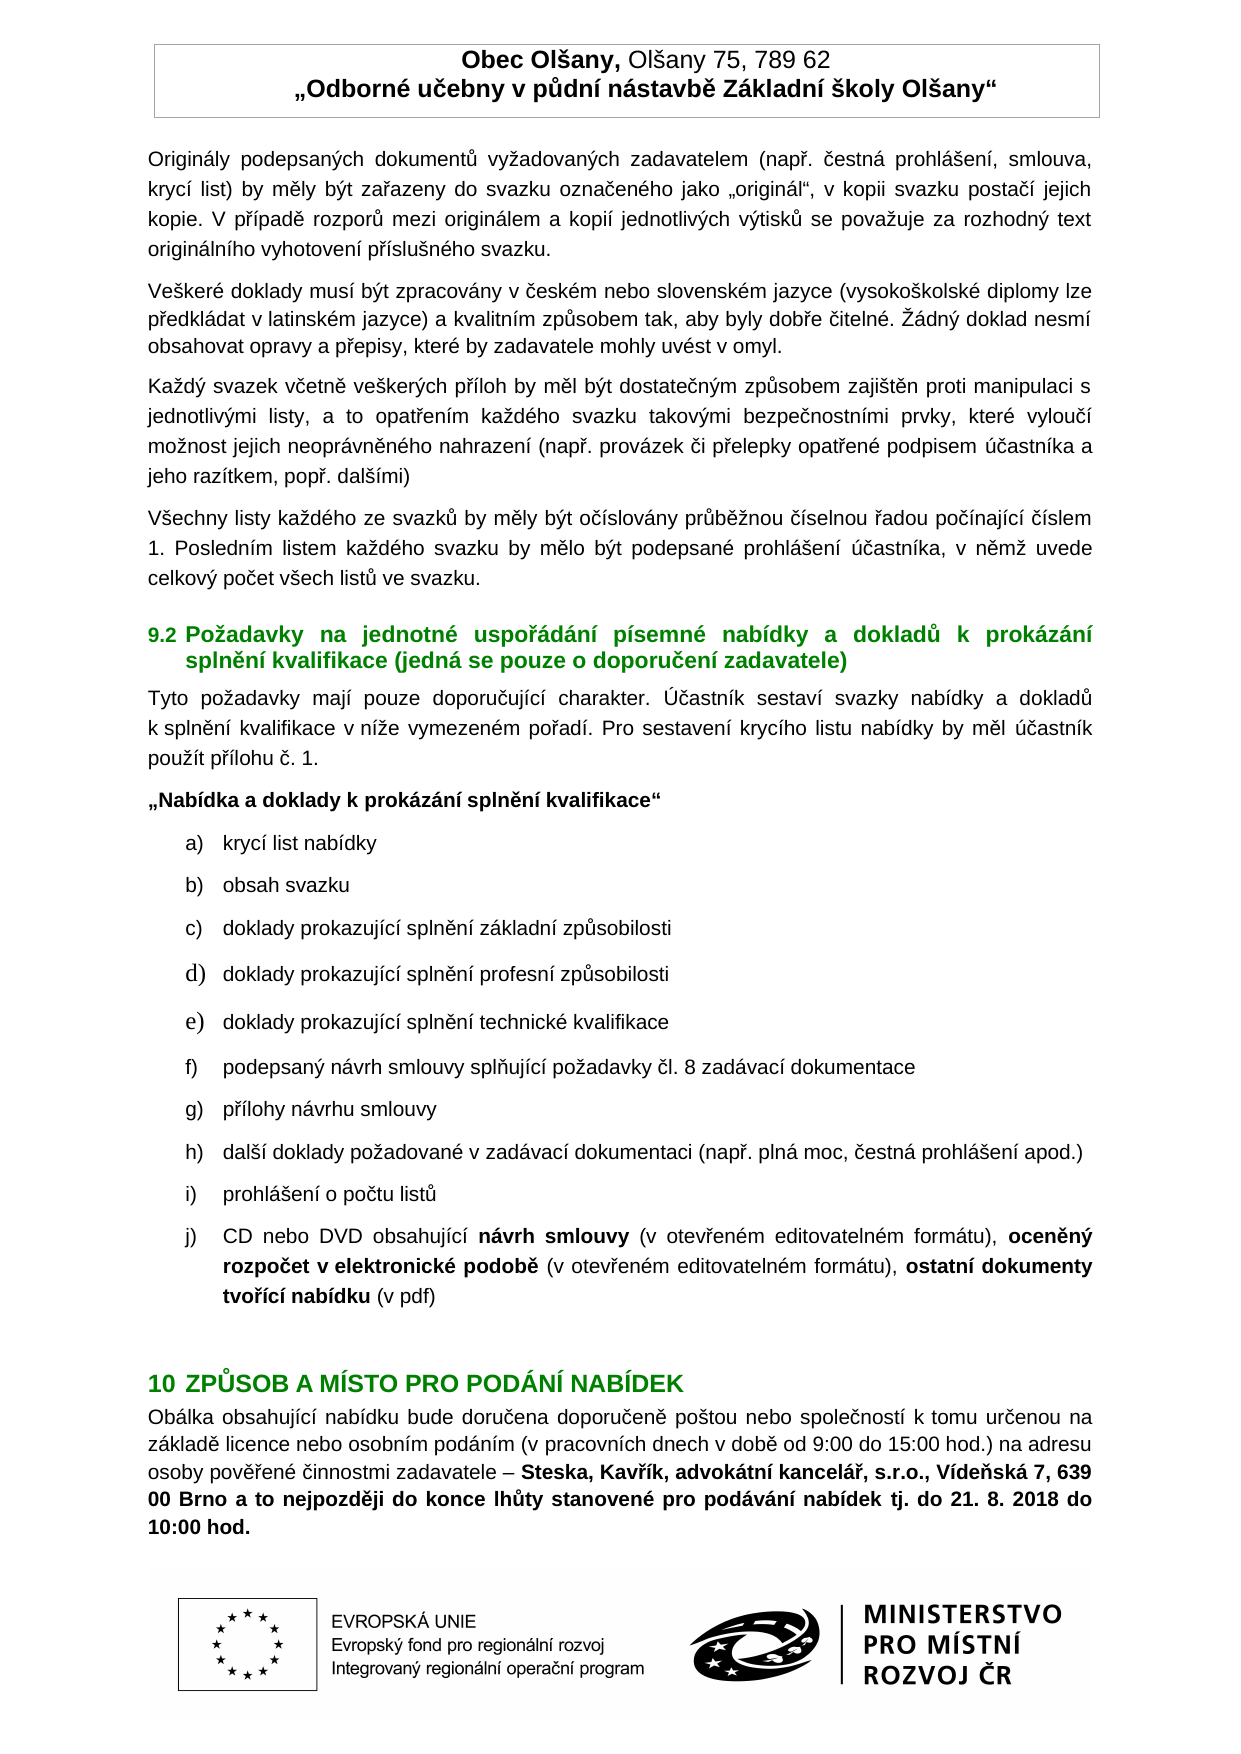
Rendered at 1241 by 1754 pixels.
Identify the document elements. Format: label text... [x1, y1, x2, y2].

text Tyto požadavky mají pouze doporučující charakter. Účastník sestaví svazky nabídky a dokladů k splnění kvalifikace v níže vymezeném pořadí. Pro sestavení krycího listu nabídky by měl účastník použít přílohu č. 1. [148, 686, 1093, 770]
list krycí list nabídky [185, 831, 1093, 854]
list prohlášení o počtu listů [185, 1182, 1093, 1206]
subtitle ZPŮSOB A MÍSTO PRO PODÁNÍ NABÍDEK [148, 1369, 1093, 1398]
text Všechny listy každého ze svazků by měly být očíslovány průběžnou číselnou řadou počínající číslem 1. Posledním listem každého svazku by mělo být podepsané prohlášení účastníka, v němž uvede celkový počet všech listů ve svazku. [148, 506, 1093, 590]
text Veškeré doklady musí být zpracovány v českém nebo slovenském jazyce (vysokoškolské diplomy lze předkládat v latinském jazyce) a kvalitním způsobem tak, aby byly dobře čitelné. Žádný doklad nesmí obsahovat opravy a přepisy, které by zadavatele mohly uvést v omyl. [148, 279, 1093, 358]
picture [147, 1566, 1092, 1722]
list přílohy návrhu smlouvy [185, 1097, 1093, 1121]
text Každý svazek včetně veškerých příloh by měl být dostatečným způsobem zajištěn proti manipulaci s jednotlivými listy, a to opatřením každého svazku takovými bezpečnostními prvky, které vyloučí možnost jejich neoprávněného nahrazení (např. provázek či přelepky opatřené podpisem účastníka a jeho razítkem, popř. dalšími) [148, 374, 1093, 488]
list další doklady požadované v zadávací dokumentaci (např. plná moc, čestná prohlášení apod.) [185, 1139, 1093, 1163]
list CD nebo DVD obsahující návrh smlouvy (v otevřeném editovatelném formátu), oceněný rozpočet v elektronické podobě (v otevřeném editovatelném formátu), ostatní dokumenty tvořící nabídku (v pdf) [185, 1224, 1093, 1308]
list podepsaný návrh smlouvy splňující požadavky čl. 8 zadávací dokumentace [185, 1055, 1093, 1079]
list doklady prokazující splnění technické kvalifikace [185, 1006, 1093, 1035]
text Originály podepsaných dokumentů vyžadovaných zadavatelem (např. čestná prohlášení, smlouva, krycí list) by měly být zařazeny do svazku označeného jako „originál“, v kopii svazku postačí jejich kopie. V případě rozporů mezi originálem a kopií jednotlivých výtisků se považuje za rozhodný text originálního vyhotovení příslušného svazku. [148, 147, 1093, 261]
list doklady prokazující splnění profesní způsobilosti [185, 958, 1093, 987]
subtitle Požadavky na jednotné uspořádání písemné nabídky a dokladů k prokázání splnění kvalifikace (jedná se pouze o doporučení zadavatele) [148, 621, 1093, 673]
list obsah svazku [185, 873, 1093, 897]
text „Nabídka a doklady k prokázání splnění kvalifikace“ [148, 788, 1093, 812]
list doklady prokazující splnění základní způsobilosti [185, 915, 1093, 939]
list Obálka obsahující nabídku bude doručena doporučeně poštou nebo společností k tomu určenou na základě licence nebo osobním podáním (v pracovních dnech v době od 9:00 do 15:00 hod.) na adresu osoby pověřené činnostmi zadavatele – Steska, Kavřík, advokátní kancelář, s.r.o., Vídeňská 7, 639 00 Brno a to nejpozději do konce lhůty stanovené pro podávání nabídek tj. do 21. 8. 2018 do 10:00 hod. [148, 1405, 1093, 1539]
